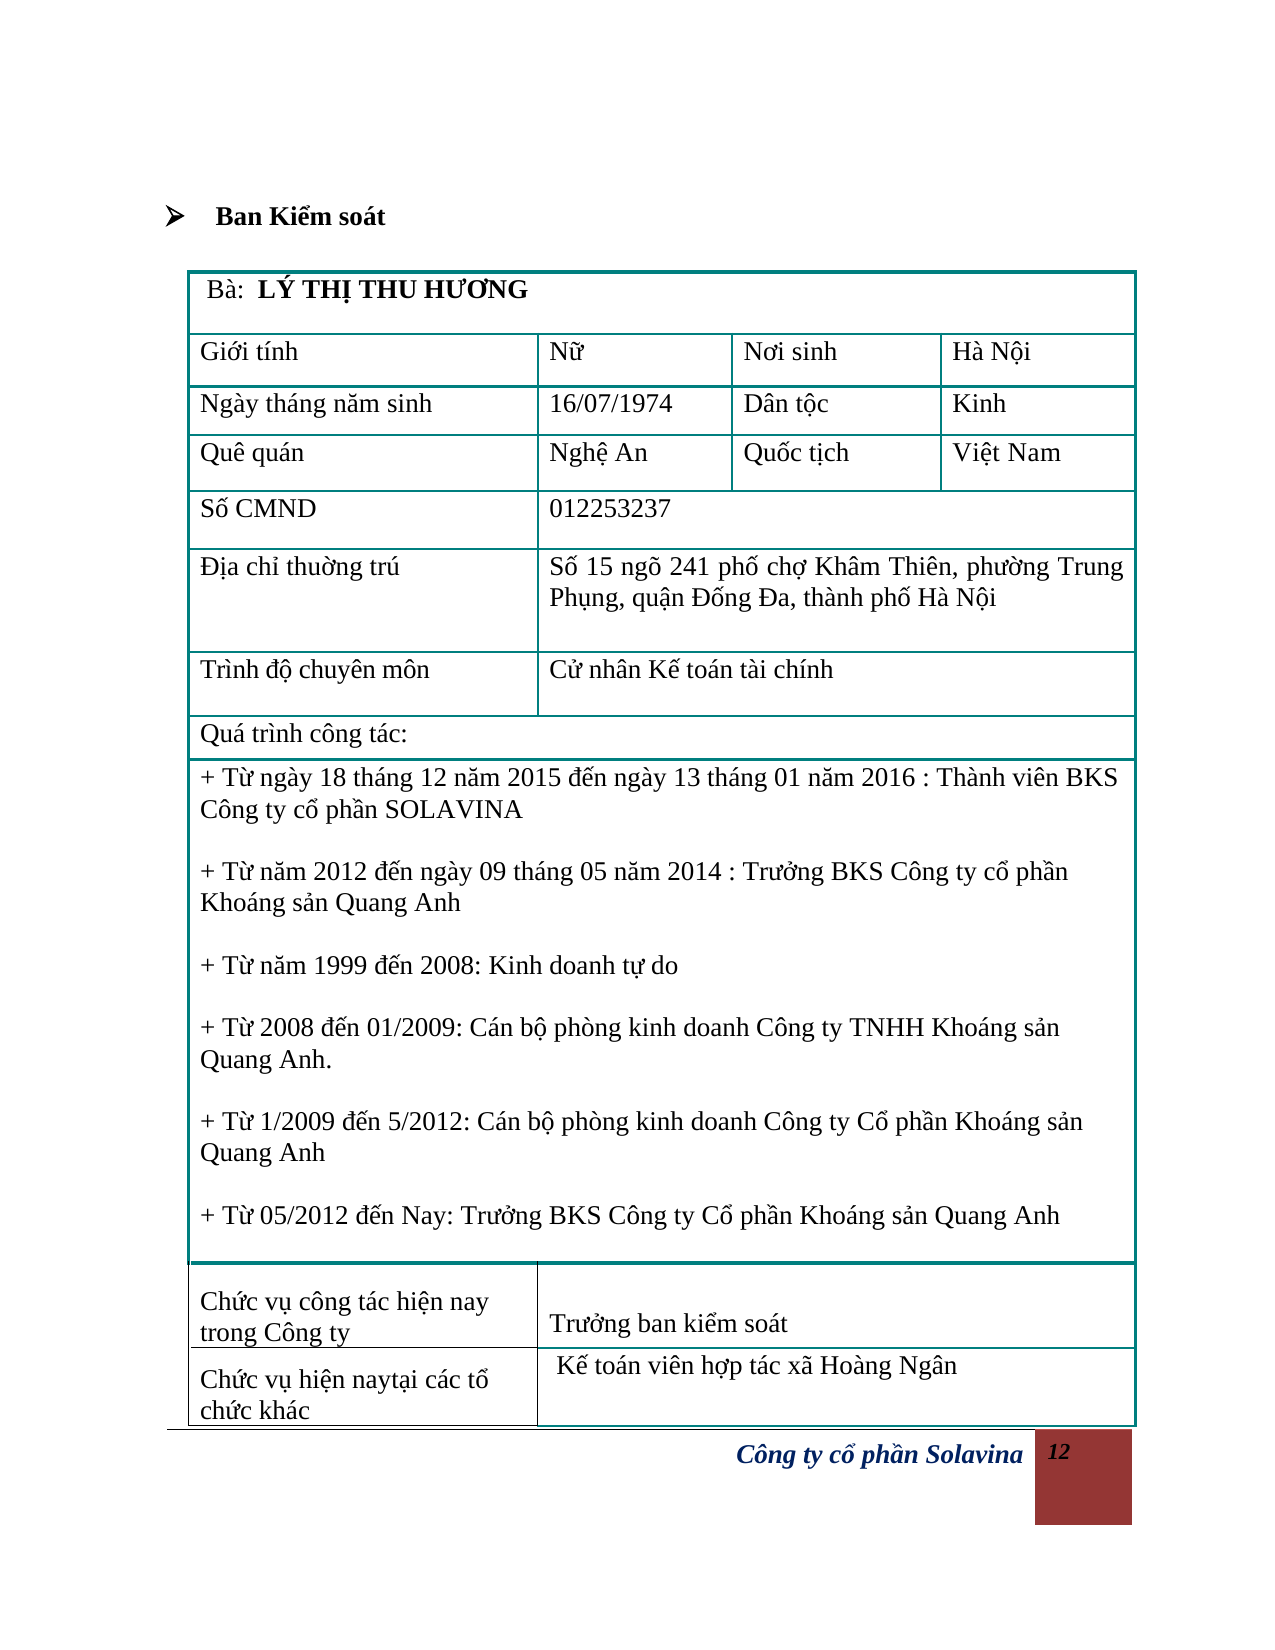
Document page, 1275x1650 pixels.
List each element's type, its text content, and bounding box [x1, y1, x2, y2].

table_cell Ngày tháng năm sinh [190, 388, 537, 434]
table_cell Quốc tịch [733, 436, 940, 490]
table_cell Giới tính [190, 335, 537, 385]
table_cell Quá trình công tác: [190, 717, 1134, 758]
table_cell Hà Nội [942, 335, 1134, 385]
table_cell Chức vụ công tác hiện nay trong Công ty [189, 1261, 537, 1347]
table_cell Trưởng ban kiểm soát [538, 1307, 1134, 1347]
table_cell + Từ ngày 18 tháng 12 năm 2015 đến ngày 13 tháng 01 năm 2016 : Thành viên BKS Công ty cổ phần SOLAVINA + Từ năm 2012 đến ngày 09 tháng 05 năm 2014 : Trưởng BKS Công ty cổ phần Khoáng sản Quang Anh + Từ năm 1999 đến 2008: Kinh doanh tự do + Từ 2008 đến 01/2009: Cán bộ phòng kinh doanh Công ty TNHH Khoáng sản Quang Anh. + Từ 1/2009 đến 5/2012: Cán bộ phòng kinh doanh Công ty Cổ phần Khoáng sản Quang Anh + Từ 05/2012 đến Nay: Trưởng BKS Công ty Cổ phần Khoáng sản Quang Anh [190, 761, 1134, 1261]
table_cell 012253237 [539, 492, 1134, 548]
table_cell Số 15 ngõ 241 phố chợ Khâm Thiên, phường Trung Phụng, quận Đống Đa, thành phố Hà Nội [539, 550, 1134, 651]
table_cell Nghệ An [539, 436, 731, 490]
table_cell Nữ [539, 335, 731, 385]
table_cell Trình độ chuyên môn [190, 653, 537, 715]
table_cell Kinh [942, 388, 1134, 434]
table_cell Cử nhân Kế toán tài chính [539, 653, 1134, 715]
table_cell Dân tộc [733, 388, 940, 434]
table_cell Chức vụ hiện naytại các tổ chức khác [189, 1347, 537, 1425]
table_cell Địa chỉ thuờng trú [190, 550, 537, 651]
table_cell Số CMND [190, 492, 537, 548]
table_cell 16/07/1974 [539, 388, 731, 434]
table_cell Việt Nam [942, 436, 1134, 490]
table_header Bà: LÝ THỊ THU HƯƠNG [190, 274, 1134, 333]
list Ban Kiểm soát [164, 200, 1144, 232]
table_cell Nơi sinh [733, 335, 940, 385]
table_cell [538, 1265, 1134, 1307]
table_cell Quê quán [190, 436, 537, 490]
table_cell Kế toán viên hợp tác xã Hoàng Ngân [538, 1349, 1134, 1425]
